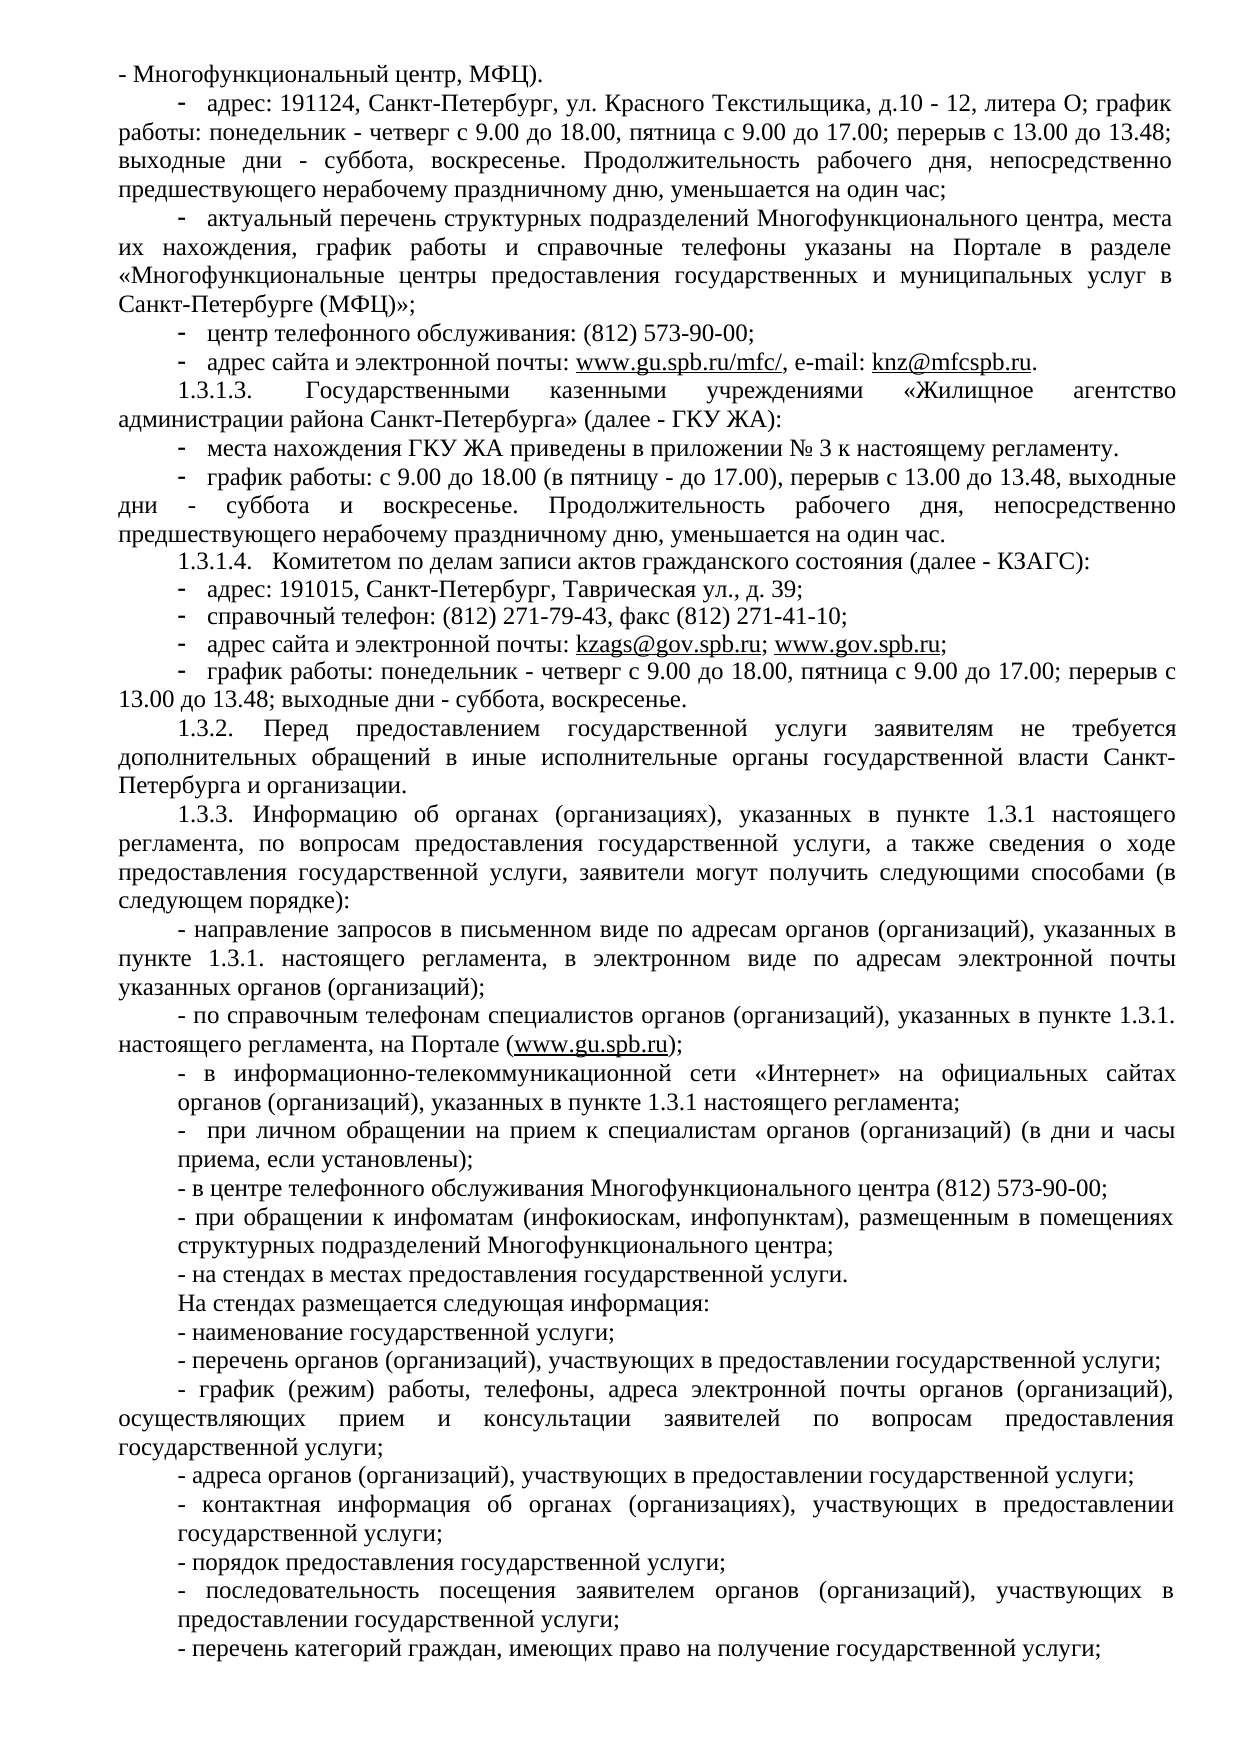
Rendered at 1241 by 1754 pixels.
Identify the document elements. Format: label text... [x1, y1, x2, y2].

list адрес сайта и электронной почты: kzags@gov.spb.ru; www.gov.spb.ru; [118, 630, 1177, 658]
text - перечень органов (организаций), участвующих в предоставлении государственной услуги; [118, 1345, 1175, 1374]
list Перед предоставлением государственной услуги заявителям не требуется дополнительных обращений в иные исполнительные органы государственной власти Санкт-Петербурга и организации. [118, 713, 1177, 799]
list Комитетом по делам записи актов гражданского состояния (далее - КЗАГС): [177, 548, 1177, 575]
list адрес сайта и электронной почты: www.gu.spb.ru/mfc/, e-mail: knz@mfcspb.ru. [118, 347, 1181, 375]
text - адреса органов (организаций), участвующих в предоставлении государственной услуги; [177, 1460, 1175, 1489]
text - по справочным телефонам специалистов органов (организаций), указанных в пункте 1.3.1. настоящего регламента, на Портале (www.gu.spb.ru); [118, 1000, 1177, 1058]
list актуальный перечень структурных подразделений Многофункционального центра, места их нахождения, график работы и справочные телефоны указаны на Портале в разделе «Многофункциональные центры предоставления государственных и муниципальных услуг в Санкт-Петербурге (МФЦ)»; [118, 203, 1173, 318]
list Информацию об органах (организациях), указанных в пункте 1.3.1 настоящего регламента, по вопросам предоставления государственной услуги, а также сведения о ходе предоставления государственной услуги, заявители могут получить следующими способами (в следующем порядке): [118, 799, 1177, 914]
text - порядок предоставления государственной услуги; [177, 1547, 1181, 1575]
list адрес: 191015, Санкт-Петербург, Таврическая ул., д. 39; [118, 575, 1177, 603]
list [118, 59, 1173, 88]
text - последовательность посещения заявителем органов (организаций), участвующих в предоставлении государственной услуги; [177, 1575, 1175, 1633]
list адрес: 191124, Санкт-Петербург, ул. Красного Текстильщика, д.10 - 12, литера О; график работы: понедельник - четверг с 9.00 до 18.00, пятница с 9.00 до 17.00; перерыв с 13.00 до 13.48; выходные дни - суббота, воскресенье. Продолжительность рабочего дня, непосредственно предшествующего нерабочему праздничному дню, уменьшается на один час; [118, 88, 1173, 203]
text - перечень категорий граждан, имеющих право на получение государственной услуги; [177, 1633, 1175, 1662]
text - при обращении к инфоматам (инфокиоскам, инфопунктам), размещенным в помещениях структурных подразделений Многофункционального центра; [177, 1202, 1175, 1259]
text На стендах размещается следующая информация: [118, 1288, 1175, 1317]
list центр телефонного обслуживания: (812) 573-90-00; [118, 318, 1181, 347]
text - на стендах в местах предоставления государственной услуги. [118, 1259, 1175, 1288]
text - в центре телефонного обслуживания Многофункционального центра (812) 573-90-00; [118, 1173, 1175, 1202]
text - при личном обращении на прием к специалистам органов (организаций) (в дни и часы приема, если установлены); [177, 1115, 1177, 1173]
text - контактная информация об органах (организациях), участвующих в предоставлении государственной услуги; [177, 1489, 1175, 1547]
text - в информационно-телекоммуникационной сети «Интернет» на официальных сайтах органов (организаций), указанных в пункте 1.3.1 настоящего регламента; [177, 1058, 1177, 1115]
text - направление запросов в письменном виде по адресам органов (организаций), указанных в пункте 1.3.1. настоящего регламента, в электронном виде по адресам электронной почты указанных органов (организаций); [118, 914, 1177, 1000]
list справочный телефон: (812) 271-79-43, факс (812) 271-41-10; [118, 603, 1177, 630]
list график работы: понедельник - четверг с 9.00 до 18.00, пятница с 9.00 до 17.00; перерыв с 13.00 до 13.48; выходные дни - суббота, воскресенье. [118, 658, 1177, 713]
text - график (режим) работы, телефоны, адреса электронной почты органов (организаций), осуществляющих прием и консультации заявителей по вопросам предоставления государственной услуги; [118, 1374, 1175, 1460]
list места нахождения ГКУ ЖА приведены в приложении № 3 к настоящему регламенту. [118, 433, 1177, 462]
list график работы: с 9.00 до 18.00 (в пятницу - до 17.00), перерыв с 13.00 до 13.48, выходные дни - суббота и воскресенье. Продолжительность рабочего дня, непосредственно предшествующего нерабочему праздничному дню, уменьшается на один час. [118, 462, 1177, 548]
list Государственными казенными учреждениями «Жилищное агентство администрации района Санкт-Петербурга» (далее - ГКУ ЖА): [118, 375, 1177, 433]
text - наименование государственной услуги; [118, 1317, 1175, 1345]
